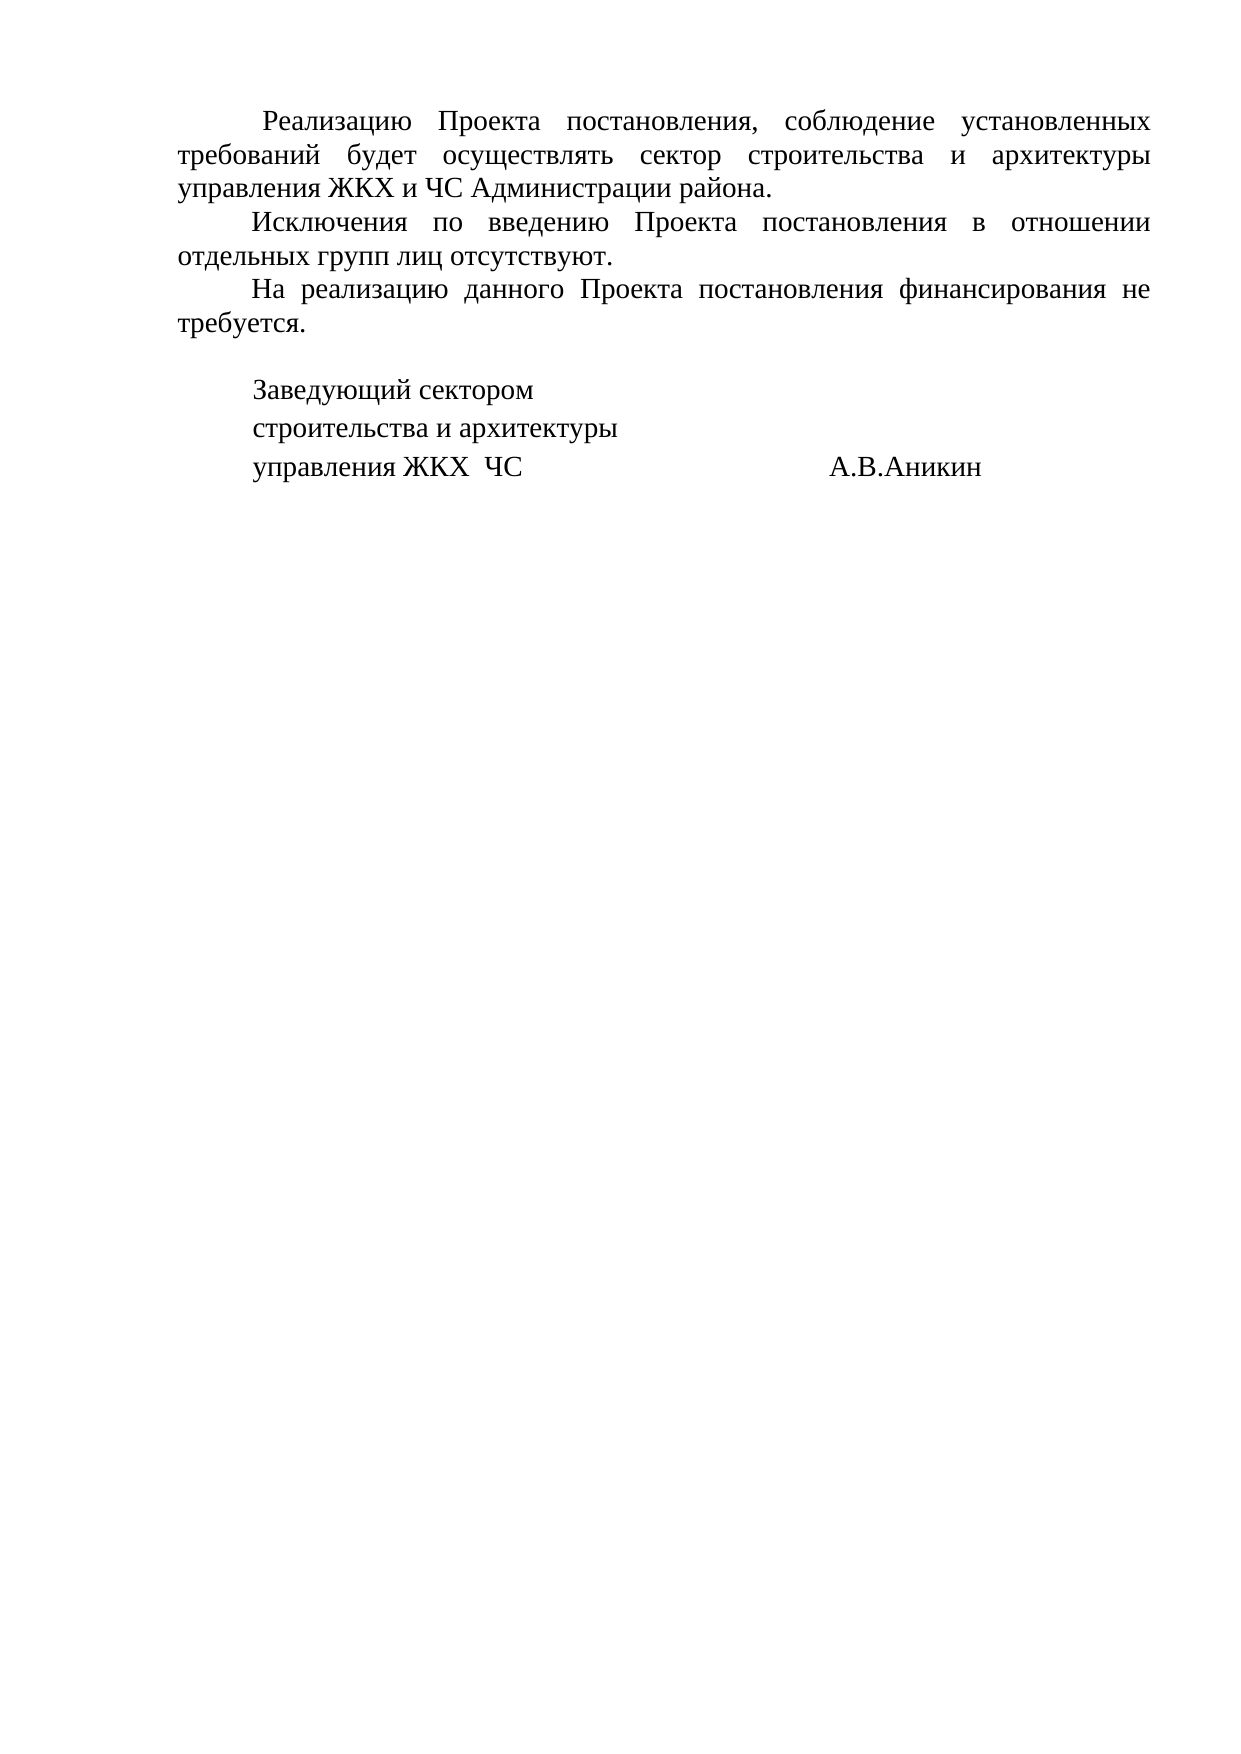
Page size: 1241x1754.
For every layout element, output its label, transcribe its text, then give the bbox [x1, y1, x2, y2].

text Заведующий сектором [177, 372, 1152, 405]
text Исключения по введению Проекта постановления в отношении отдельных групп лиц отсутствуют. [177, 204, 1152, 271]
text строительства и архитектуры [177, 410, 1152, 444]
text На реализацию данного Проекта постановления финансирования не требуется. [177, 271, 1152, 338]
text управления ЖКХ ЧС А.В.Аникин [177, 449, 1152, 482]
text Реализацию Проекта постановления, соблюдение установленных требований будет осуществлять сектор строительства и архитектуры управления ЖКХ и ЧС Администрации района. [177, 103, 1152, 204]
